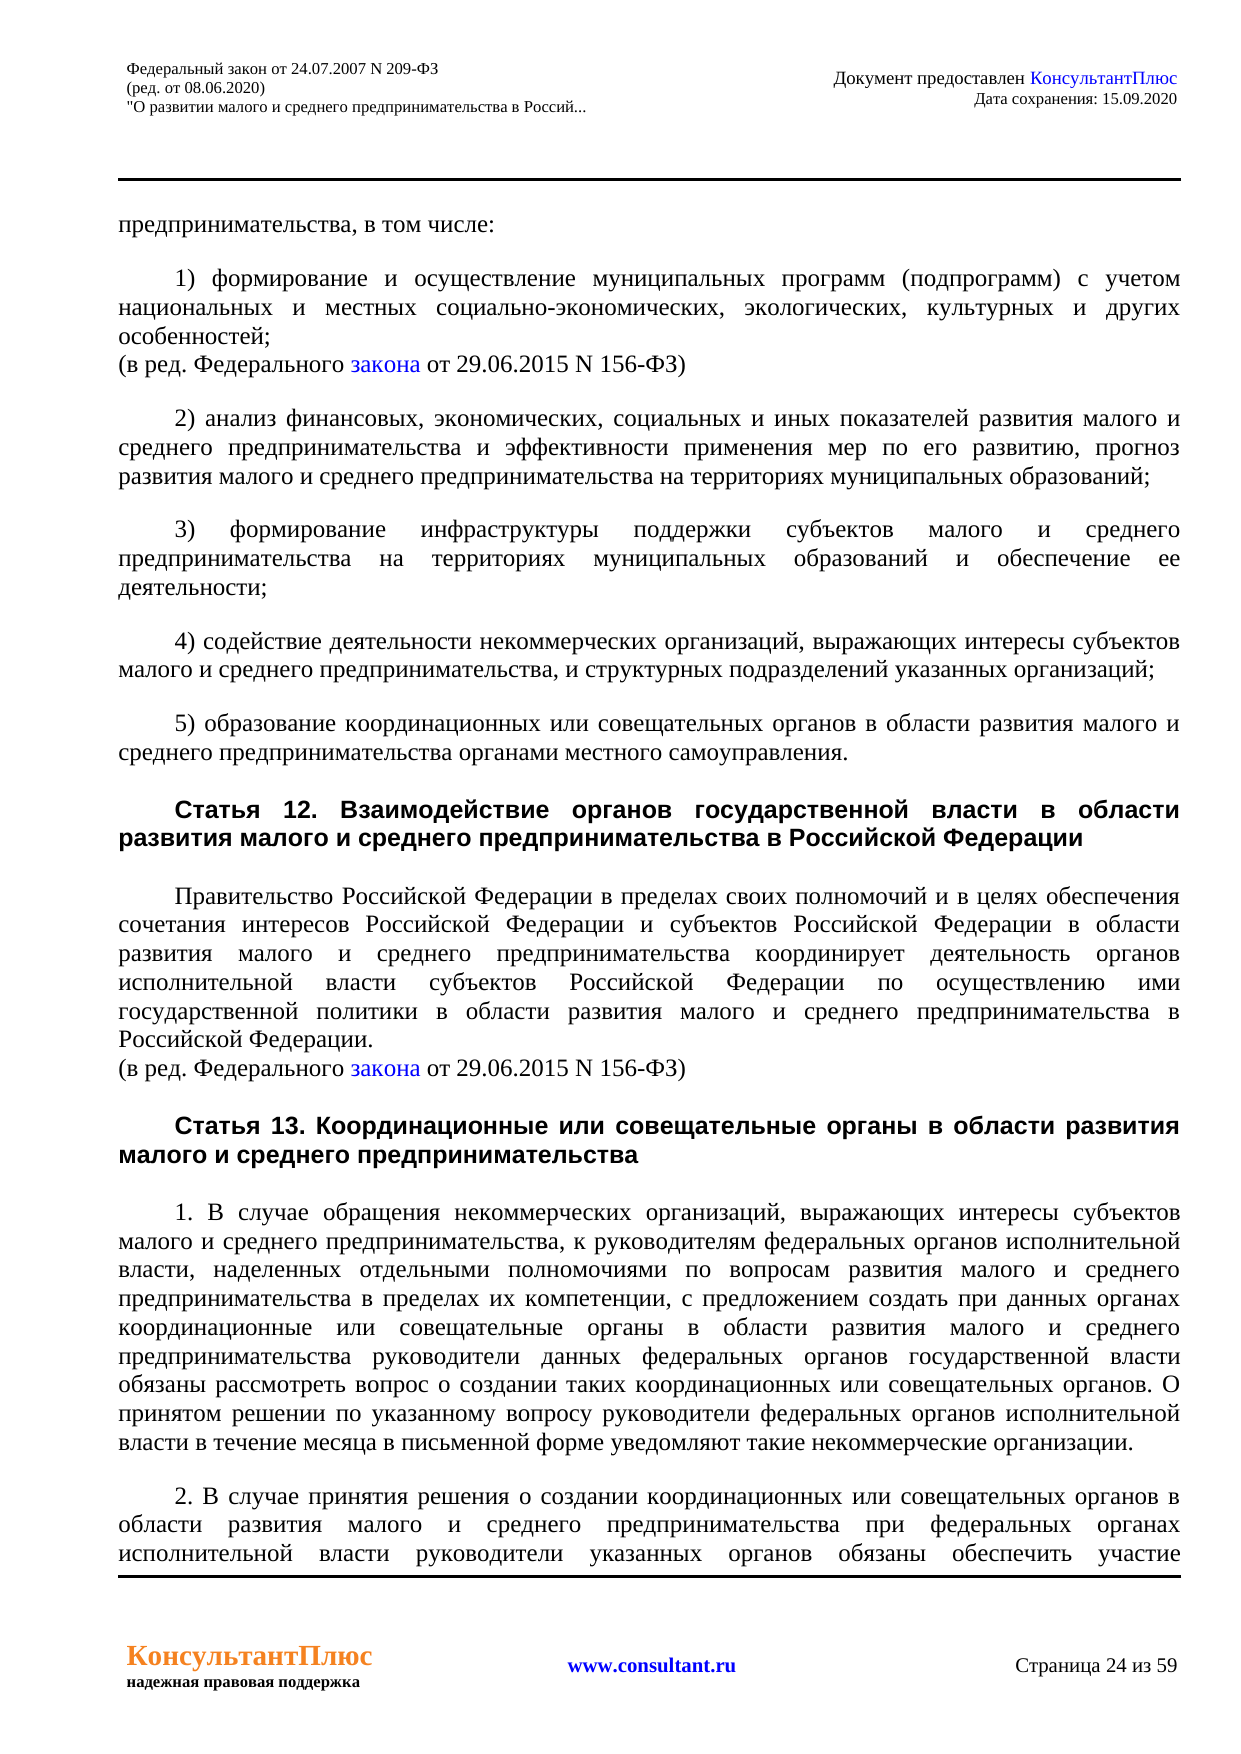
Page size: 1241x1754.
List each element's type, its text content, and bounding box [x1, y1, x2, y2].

text 1) формирование и осуществление муниципальных программ (подпрограмм) с учетом национальных и местных социально-экономических, экологических, культурных и других особенностей; [118, 263, 1181, 349]
text 5) образование координационных или совещательных органов в области развития малого и среднего предпринимательства органами местного самоуправления. [118, 708, 1181, 766]
title Статья 12. Взаимодействие органов государственной власти в области развития малого и среднего предпринимательства в Российской Федерации [118, 794, 1181, 852]
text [118, 209, 1181, 238]
text (в ред. Федерального закона от 29.06.2015 N 156-ФЗ) [118, 1053, 1181, 1082]
text (в ред. Федерального закона от 29.06.2015 N 156-ФЗ) [118, 349, 1181, 378]
text Правительство Российской Федерации в пределах своих полномочий и в целях обеспечения сочетания интересов Российской Федерации и субъектов Российской Федерации в области развития малого и среднего предпринимательства координирует деятельность органов исполнительной власти субъектов Российской Федерации по осуществлению ими государственной политики в области развития малого и среднего предпринимательства в Российской Федерации. [118, 881, 1181, 1053]
title Статья 13. Координационные или совещательные органы в области развития малого и среднего предпринимательства [118, 1111, 1181, 1168]
text 1. В случае обращения некоммерческих организаций, выражающих интересы субъектов малого и среднего предпринимательства, к руководителям федеральных органов исполнительной власти, наделенных отдельными полномочиями по вопросам развития малого и среднего предпринимательства в пределах их компетенции, с предложением создать при данных органах координационные или совещательные органы в области развития малого и среднего предпринимательства руководители данных федеральных органов государственной власти обязаны рассмотреть вопрос о создании таких координационных или совещательных органов. О принятом решении по указанному вопросу руководители федеральных органов исполнительной власти в течение месяца в письменной форме уведомляют такие некоммерческие организации. [118, 1197, 1181, 1456]
text 2) анализ финансовых, экономических, социальных и иных показателей развития малого и среднего предпринимательства и эффективности применения мер по его развитию, прогноз развития малого и среднего предпринимательства на территориях муниципальных образований; [118, 403, 1181, 489]
text 3) формирование инфраструктуры поддержки субъектов малого и среднего предпринимательства на территориях муниципальных образований и обеспечение ее деятельности; [118, 514, 1181, 601]
text 4) содействие деятельности некоммерческих организаций, выражающих интересы субъектов малого и среднего предпринимательства, и структурных подразделений указанных организаций; [118, 626, 1181, 683]
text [118, 1481, 1181, 1567]
